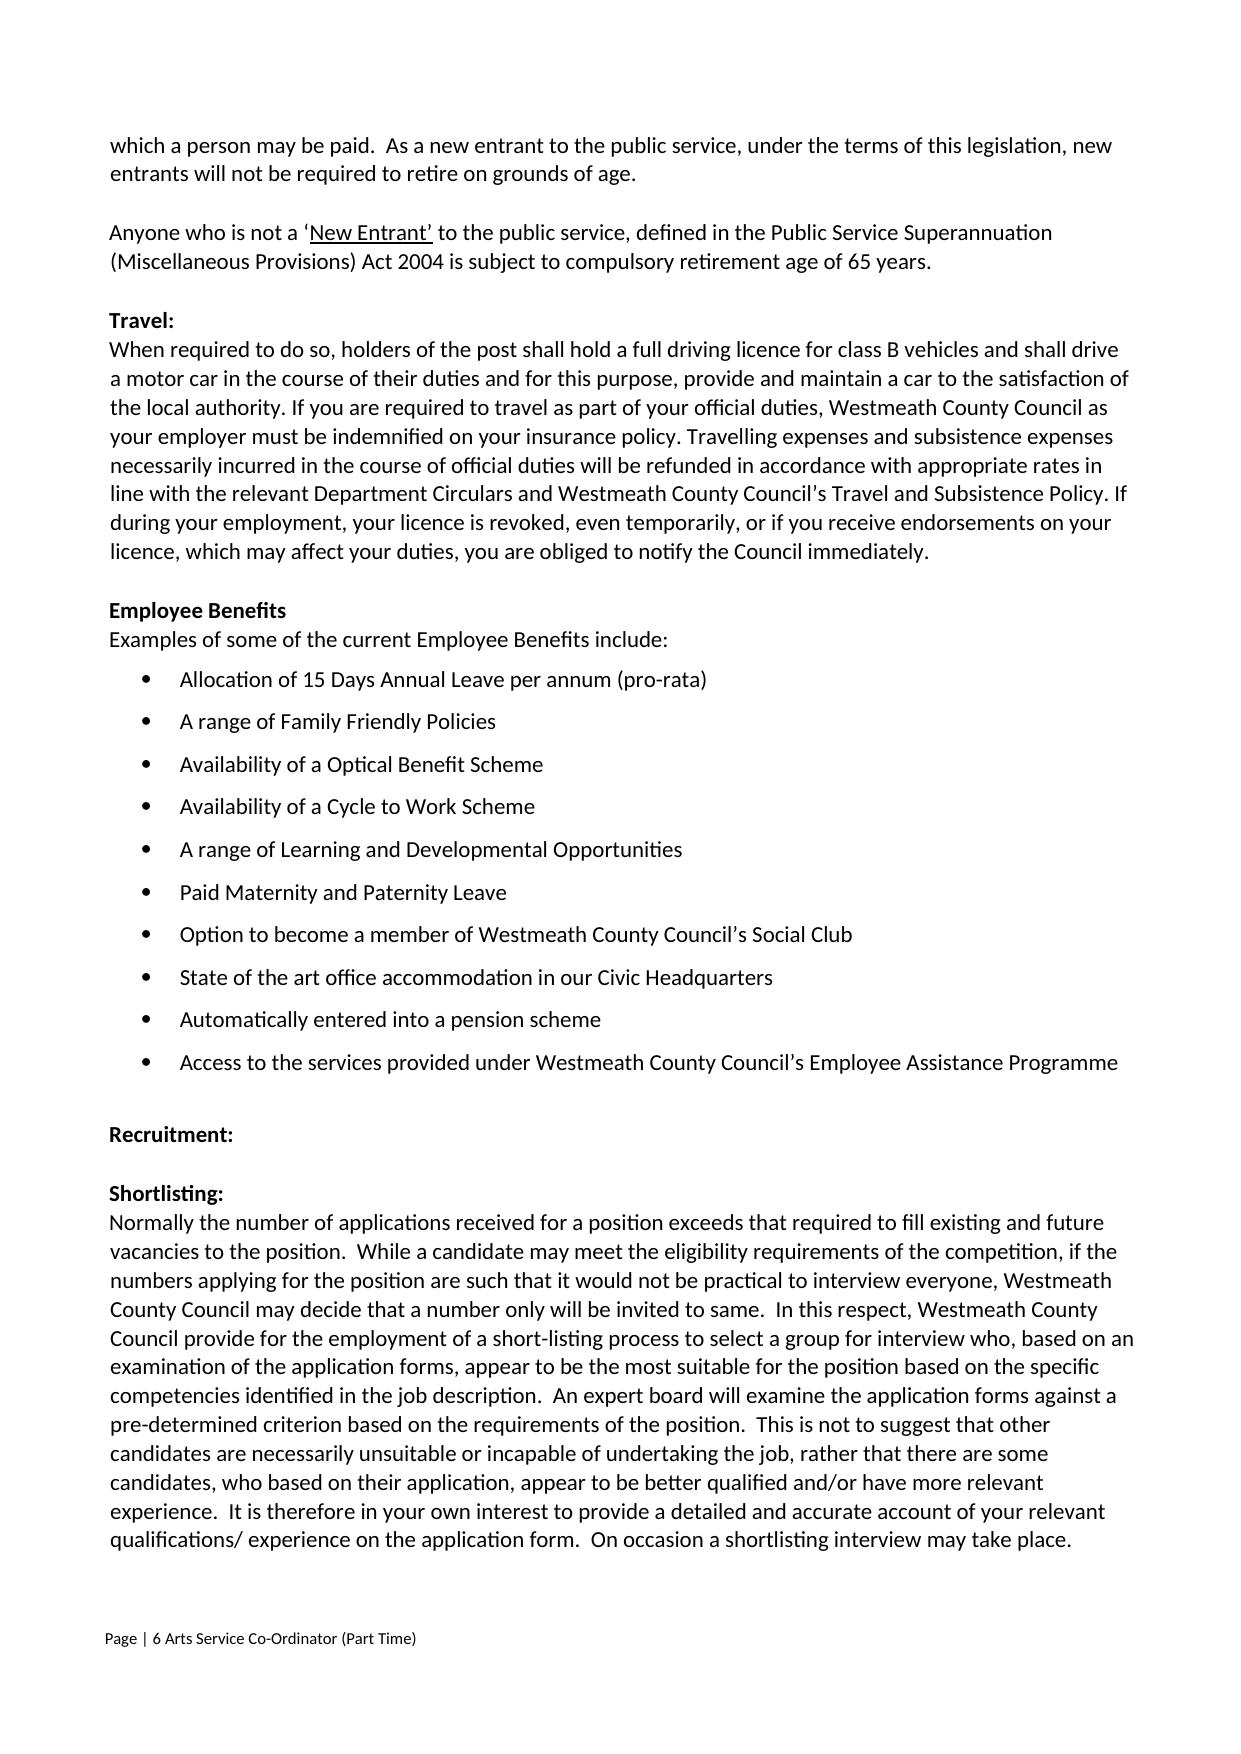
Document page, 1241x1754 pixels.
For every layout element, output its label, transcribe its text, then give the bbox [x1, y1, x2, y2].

list Access to the services provided under Westmeath County Council’s Employee Assistance Programme [142, 1048, 1136, 1076]
text Travel: [109, 306, 1136, 334]
list State of the art office accommodation in our Civic Headquarters [142, 963, 1136, 991]
text Recruitment: [109, 1120, 1136, 1148]
list Allocation of 15 Days Annual Leave per annum (pro-rata) [142, 665, 1136, 693]
text When required to do so, holders of the post shall hold a full driving licence for class B vehicles and shall drive a motor car in the course of their duties and for this purpose, provide and maintain a car to the satisfaction of the local authority. If you are required to travel as part of your official duties, Westmeath County Council as your employer must be indemnified on your insurance policy. Travelling expenses and subsistence expenses necessarily incurred in the course of official duties will be refunded in accordance with appropriate rates in line with the relevant Department Circulars and Westmeath County Council’s Travel and Subsistence Policy. If during your employment, your licence is revoked, even temporarily, or if you receive endorsements on your licence, which may affect your duties, you are obliged to notify the Council immediately. [109, 335, 1136, 565]
list Availability of a Optical Benefit Scheme [142, 750, 1136, 778]
text Employee Benefits [109, 596, 1136, 624]
list Option to become a member of Westmeath County Council’s Social Club [142, 920, 1136, 948]
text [109, 131, 1136, 188]
list A range of Family Friendly Policies [142, 707, 1136, 735]
list Availability of a Cycle to Work Scheme [142, 792, 1136, 821]
text Normally the number of applications received for a position exceeds that required to fill existing and future vacancies to the position. While a candidate may meet the eligibility requirements of the competition, if the numbers applying for the position are such that it would not be practical to interview everyone, Westmeath County Council may decide that a number only will be invited to same. In this respect, Westmeath County Council provide for the employment of a short-listing process to select a group for interview who, based on an examination of the application forms, appear to be the most suitable for the position based on the specific competencies identified in the job description. An expert board will examine the application forms against a pre-determined criterion based on the requirements of the position. This is not to suggest that other candidates are necessarily unsuitable or incapable of undertaking the job, rather that there are some candidates, who based on their application, appear to be better qualified and/or have more relevant experience. It is therefore in your own interest to provide a detailed and accurate account of your relevant qualifications/ experience on the application form. On occasion a shortlisting interview may take place. [109, 1208, 1136, 1554]
text Shortlisting: [109, 1179, 1136, 1207]
text Anyone who is not a ‘New Entrant’ to the public service, defined in the Public Service Superannuation (Miscellaneous Provisions) Act 2004 is subject to compulsory retirement age of 65 years. [109, 218, 1136, 275]
text Examples of some of the current Employee Benefits include: [109, 625, 1136, 653]
list A range of Learning and Developmental Opportunities [142, 835, 1136, 863]
list Paid Maternity and Paternity Leave [142, 878, 1136, 906]
list Automatically entered into a pension scheme [142, 1006, 1136, 1033]
